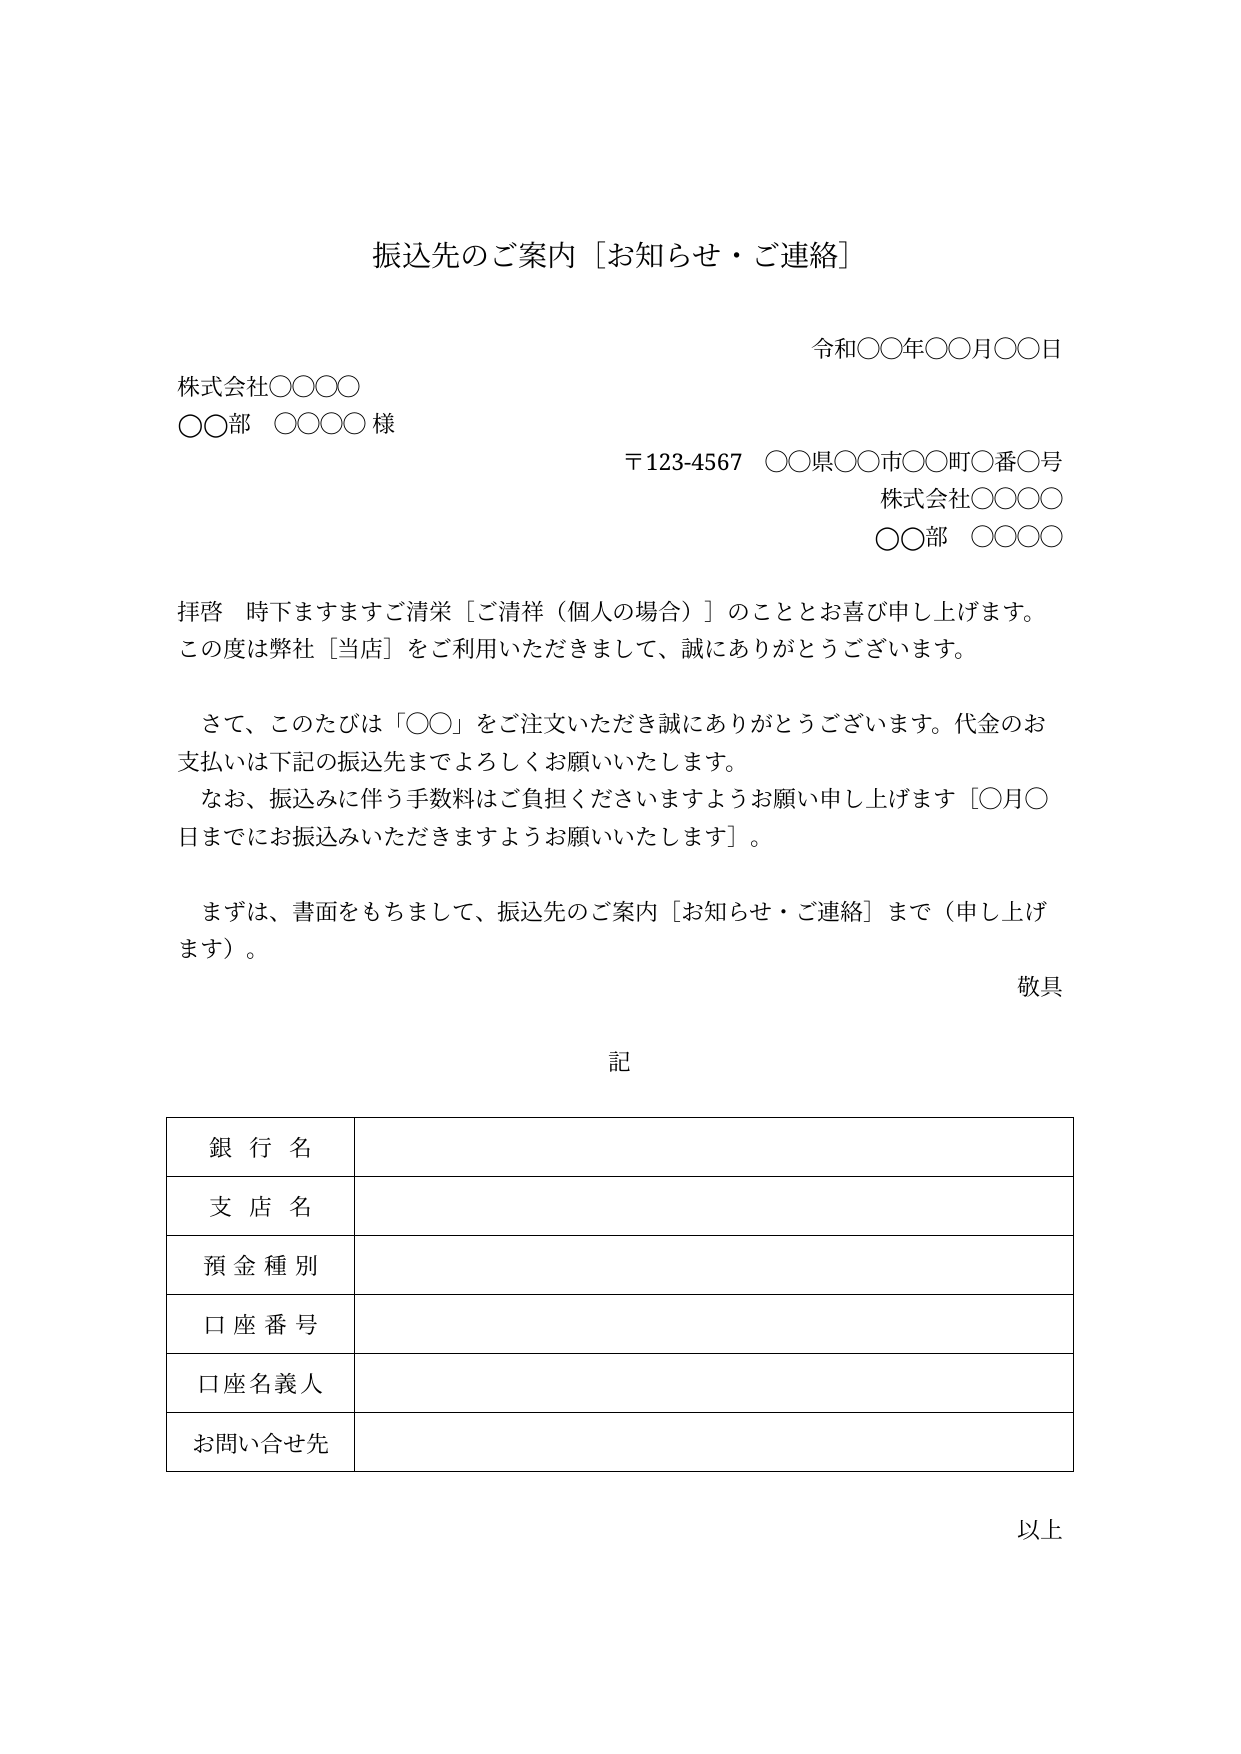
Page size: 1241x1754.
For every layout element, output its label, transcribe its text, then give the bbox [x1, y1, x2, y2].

table_cell 口座番号 [167, 1295, 354, 1353]
table_cell [355, 1413, 1073, 1471]
table_cell [355, 1177, 1073, 1235]
text 令和◯◯年◯◯月◯◯日 [177, 329, 1063, 367]
table_cell 預金種別 [167, 1236, 354, 1294]
text 振込先のご案内［お知らせ・ご連絡］ [177, 217, 1063, 292]
text 記 [177, 1042, 1063, 1079]
text ◯◯部 ◯◯◯◯ [177, 517, 1063, 554]
table_header 銀行名 [167, 1118, 354, 1176]
table_header [355, 1118, 1073, 1176]
text さて、このたびは「◯◯」をご注文いただき誠にありがとうございます。代金のお支払いは下記の振込先までよろしくお願いいたします。 [177, 704, 1063, 779]
table_cell 口座名義人 [167, 1354, 354, 1412]
text ◯◯◯◯ [177, 367, 1063, 404]
table_cell [355, 1236, 1073, 1294]
table_cell 支店名 [167, 1177, 354, 1235]
text なお、振込みに伴う手数料はご負担くださいますようお願い申し上げます［◯月◯日までにお振込みいただきますようお願いいたします］。 [177, 779, 1063, 854]
text 〒123-4567 ◯◯県◯◯市◯◯町◯番◯号 [177, 442, 1063, 479]
text まずは、書面をもちまして、振込先のご案内［お知らせ・ご連絡］まで（申し上げます）。 [177, 892, 1063, 967]
text 時下ますますご清栄［ご清祥（個人の場合）］のこととお喜び申し上げます。この度は弊社［当店］をご利用いただきまして、誠にありがとうございます。 [177, 592, 1063, 667]
text 敬具 [177, 967, 1063, 1004]
text 株式会社◯◯◯◯ [177, 479, 1063, 517]
table_cell [355, 1295, 1073, 1353]
table_cell [355, 1354, 1073, 1412]
text ◯◯部 ◯◯◯◯ 様 [177, 404, 1063, 442]
table_cell お問い合せ先 [167, 1413, 354, 1471]
